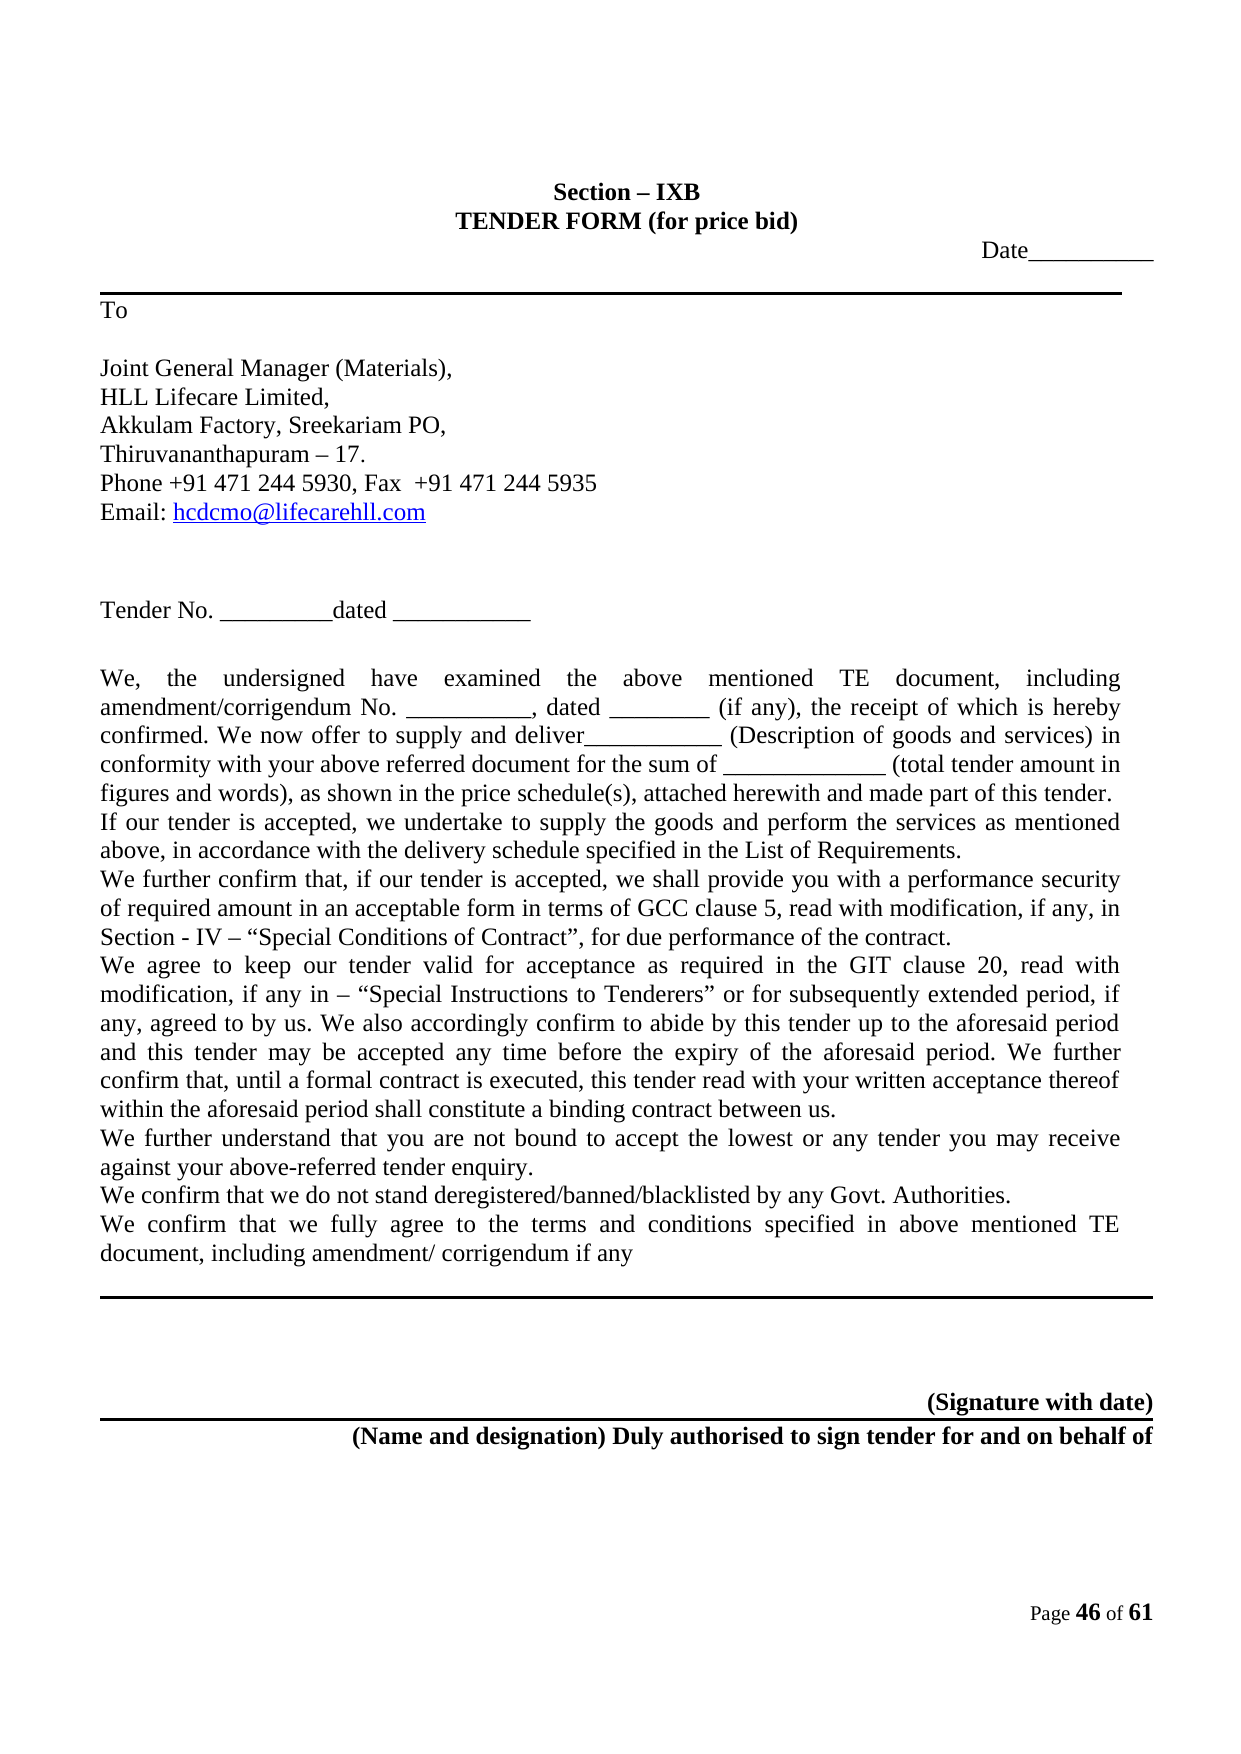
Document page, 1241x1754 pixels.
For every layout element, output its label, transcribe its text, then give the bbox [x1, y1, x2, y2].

text We further understand that you are not bound to accept the lowest or any tender you may receive against your above-referred tender enquiry. [100, 1123, 1122, 1181]
text To [100, 295, 1153, 324]
text (Name and designation) Duly authorised to sign tender for and on behalf of [100, 1421, 1153, 1450]
text We agree to keep our tender valid for acceptance as required in the GIT clause 20, read with modification, if any in – “Special Instructions to Tenderers” or for subsequently extended period, if any, agreed to by us. We also accordingly confirm to abide by this tender up to the aforesaid period and this tender may be accepted any time before the expiry of the aforesaid period. We further confirm that, until a formal contract is executed, this tender read with your written acceptance thereof within the aforesaid period shall constitute a binding contract between us. [100, 951, 1122, 1123]
text Akkulam Factory, Sreekariam PO, [100, 410, 1153, 439]
text We, the undersigned have examined the above mentioned TE document, including amendment/corrigendum No. __________, dated ________ (if any), the receipt of which is hereby confirmed. We now offer to supply and deliver___________ (Description of goods and services) in conformity with your above referred document for the sum of _____________ (total tender amount in figures and words), as shown in the price schedule(s), attached herewith and made part of this tender. [100, 663, 1122, 807]
text If our tender is accepted, we undertake to supply the goods and perform the services as mentioned above, in accordance with the delivery schedule specified in the List of Requirements. [100, 807, 1122, 864]
text We confirm that we do not stand deregistered/banned/blacklisted by any Govt. Authorities. [100, 1181, 1122, 1209]
text Date__________ [100, 235, 1153, 263]
text Joint General Manager (Materials), [100, 353, 1153, 382]
text TENDER FORM (for price bid) [100, 206, 1153, 235]
text Thiruvananthapuram – 17. [100, 439, 1153, 468]
text Tender No. _________dated ___________ [100, 595, 1122, 624]
text Email: hcdcmo@lifecarehll.com [100, 497, 1153, 525]
text HLL Lifecare Limited, [100, 382, 1153, 410]
subtitle Section – IXB [100, 177, 1153, 206]
text We further confirm that, if our tender is accepted, we shall provide you with a performance security of required amount in an acceptable form in terms of GCC clause 5, read with modification, if any, in Section - IV – “Special Conditions of Contract”, for due performance of the contract. [100, 864, 1122, 951]
text We confirm that we fully agree to the terms and conditions specified in above mentioned TE document, including amendment/ corrigendum if any [100, 1209, 1122, 1267]
text (Signature with date) [100, 1382, 1153, 1418]
text Phone +91 471 244 5930, Fax +91 471 244 5935 [100, 468, 1153, 497]
